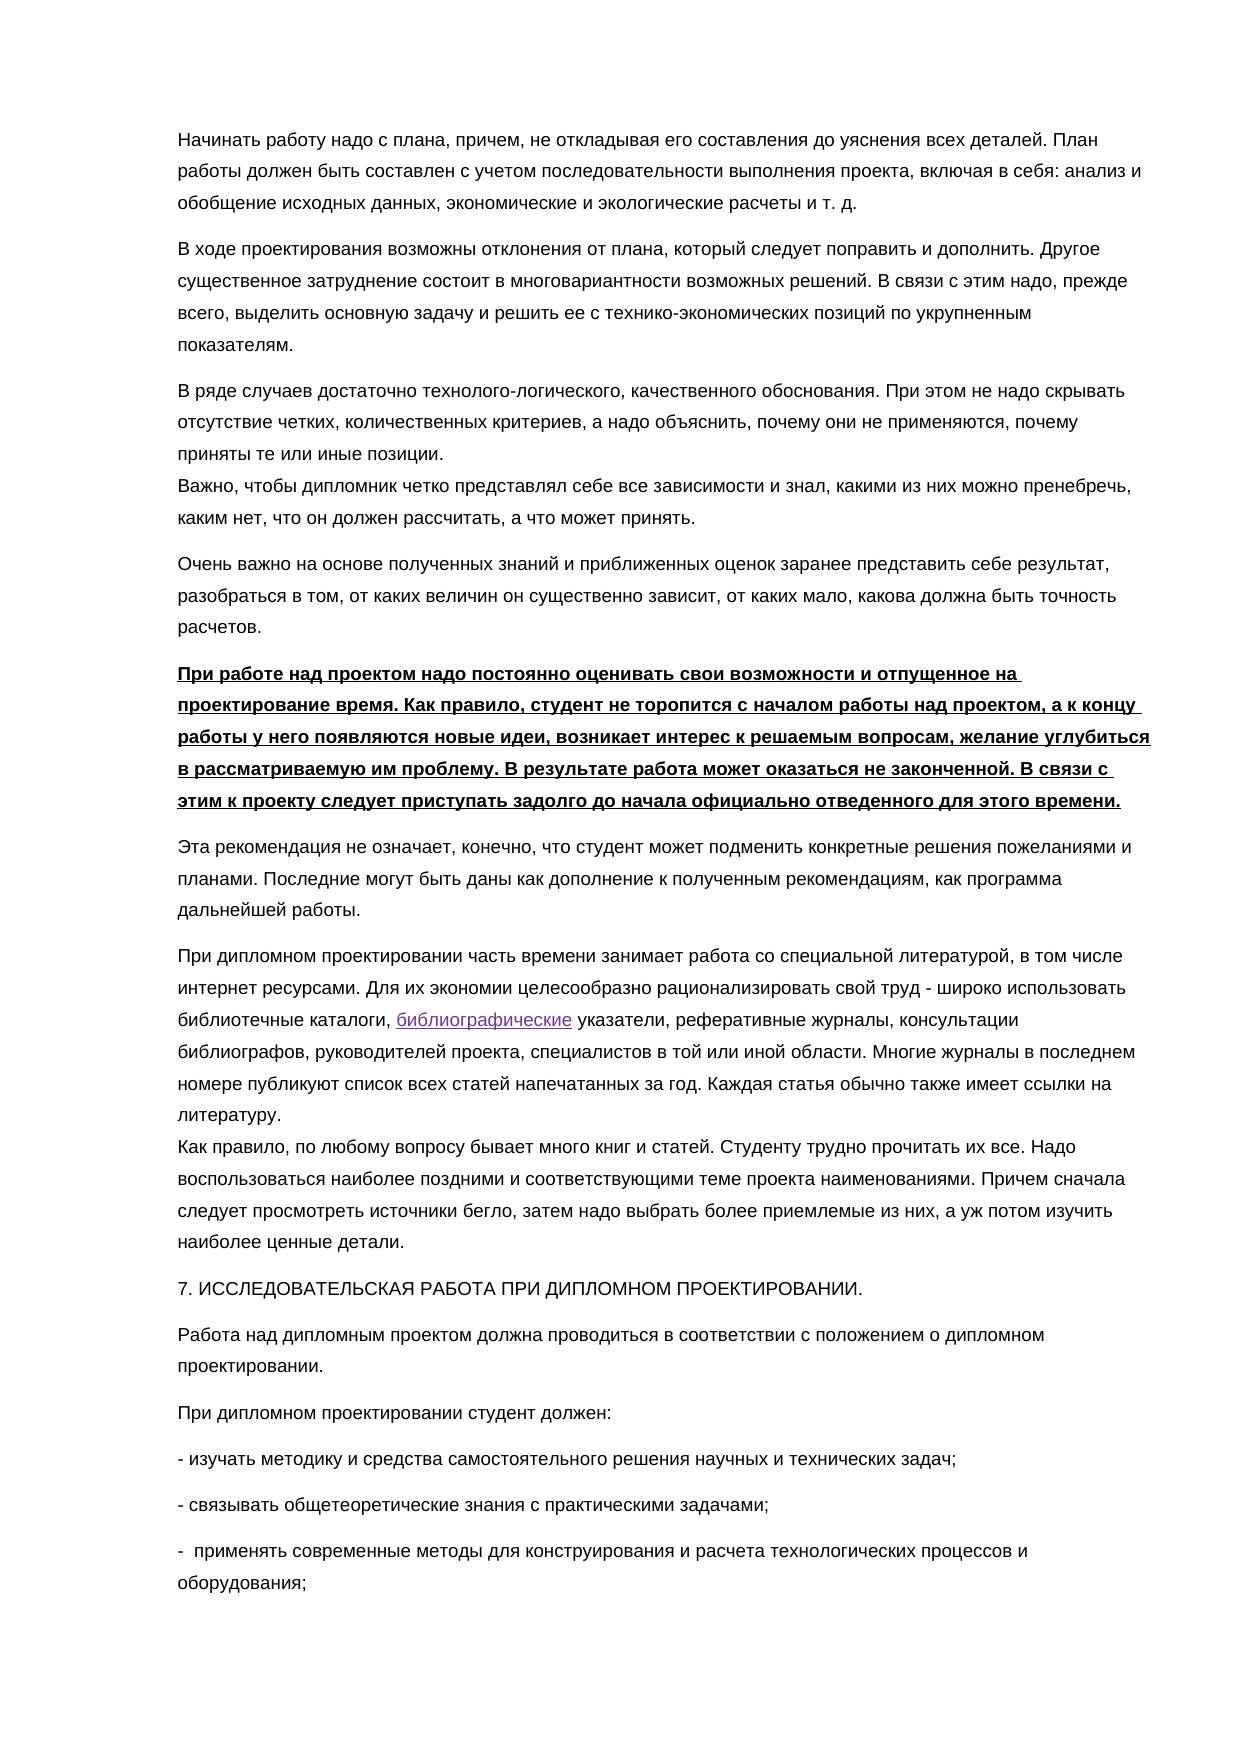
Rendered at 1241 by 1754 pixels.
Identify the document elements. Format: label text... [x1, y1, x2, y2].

text - связывать общетеоретические знания с практическими задачами; [177, 1483, 1152, 1515]
text Как правило, по любому вопросу бывает много книг и статей. Студенту трудно прочитать их все. Надо воспользоваться наиболее поздними и соответствующими теме проекта наименованиями. Причем сначала следует просмотреть источники бегло, затем надо выбрать более приемлемые из них, а уж потом изучить наиболее ценные детали. [177, 1126, 1152, 1253]
text При дипломном проектировании часть времени занимает работа со специальной литературой, в том числе интернет ресурсами. Для их экономии целесообразно рационализировать свой труд - широко использовать библиотечные каталоги, библиографические указатели, реферативные журналы, консультации библиографов, руководителей проекта, специалистов в той или иной области. Многие журналы в последнем номере публикуют список всех статей напечатанных за год. Каждая статья обычно также имеет ссылки на литературу. [177, 935, 1152, 1126]
text Эта рекомендация не означает, конечно, что студент может подменить конкретные решения пожеланиями и планами. Последние могут быть даны как дополнение к полученным рекомендациям, как программа дальнейшей работы. [177, 825, 1152, 921]
text Начинать работу надо с плана, причем, не откладывая его составления до уяснения всех деталей. План работы должен быть составлен с учетом последовательности выполнения проекта, включая в себя: анализ и обобщение исходных данных, экономические и экологические расчеты и т. д. [177, 118, 1152, 213]
text Важно, чтобы дипломник четко представлял себе все зависимости и знал, какими из них можно пренебречь, каким нет, что он должен рассчитать, а что может принять. [177, 464, 1152, 528]
text - применять современные методы для конструирования и расчета технологических процессов и оборудования; [177, 1530, 1152, 1593]
text - изучать методику и средства самостоятельного решения научных и технических задач; [177, 1437, 1152, 1469]
text При работе над проектом надо постоянно оценивать свои возможности и отпущенное на проектирование время. Как правило, студент не торопится с началом работы над проектом, а к концу работы у него появляются новые идеи, возникает интерес к решаемым вопросам, желание углубиться в рассматриваемую им проблему. В результате работа может оказаться не законченной. В связи с этим к проекту следует приступать задолго до начала официально отведенного для этого времени. [177, 652, 1152, 811]
text 7. ИССЛЕДОВАТЕЛЬСКАЯ РАБОТА ПРИ ДИПЛОМНОМ ПРОЕКТИРОВАНИИ. [177, 1267, 1152, 1299]
text В ходе проектирования возможны отклонения от плана, который следует поправить и дополнить. Другое существенное затруднение состоит в многовариантности возможных решений. В связи с этим надо, прежде всего, выделить основную задачу и решить ее с технико-экономических позиций по укрупненным показателям. [177, 228, 1152, 355]
text Очень важно на основе полученных знаний и приближенных оценок заранее представить себе результат, разобраться в том, от каких величин он существенно зависит, от каких мало, какова должна быть точность расчетов. [177, 542, 1152, 638]
text Работа над дипломным проектом должна проводиться в соответствии с положением о дипломном проектировании. [177, 1313, 1152, 1377]
text При дипломном проектировании студент должен: [177, 1391, 1152, 1423]
text В ряде случаев достаточно технолого-логического, качественного обоснования. При этом не надо скрывать отсутствие четких, количественных критериев, а надо объяснить, почему они не применяются, почему приняты те или иные позиции. [177, 369, 1152, 464]
